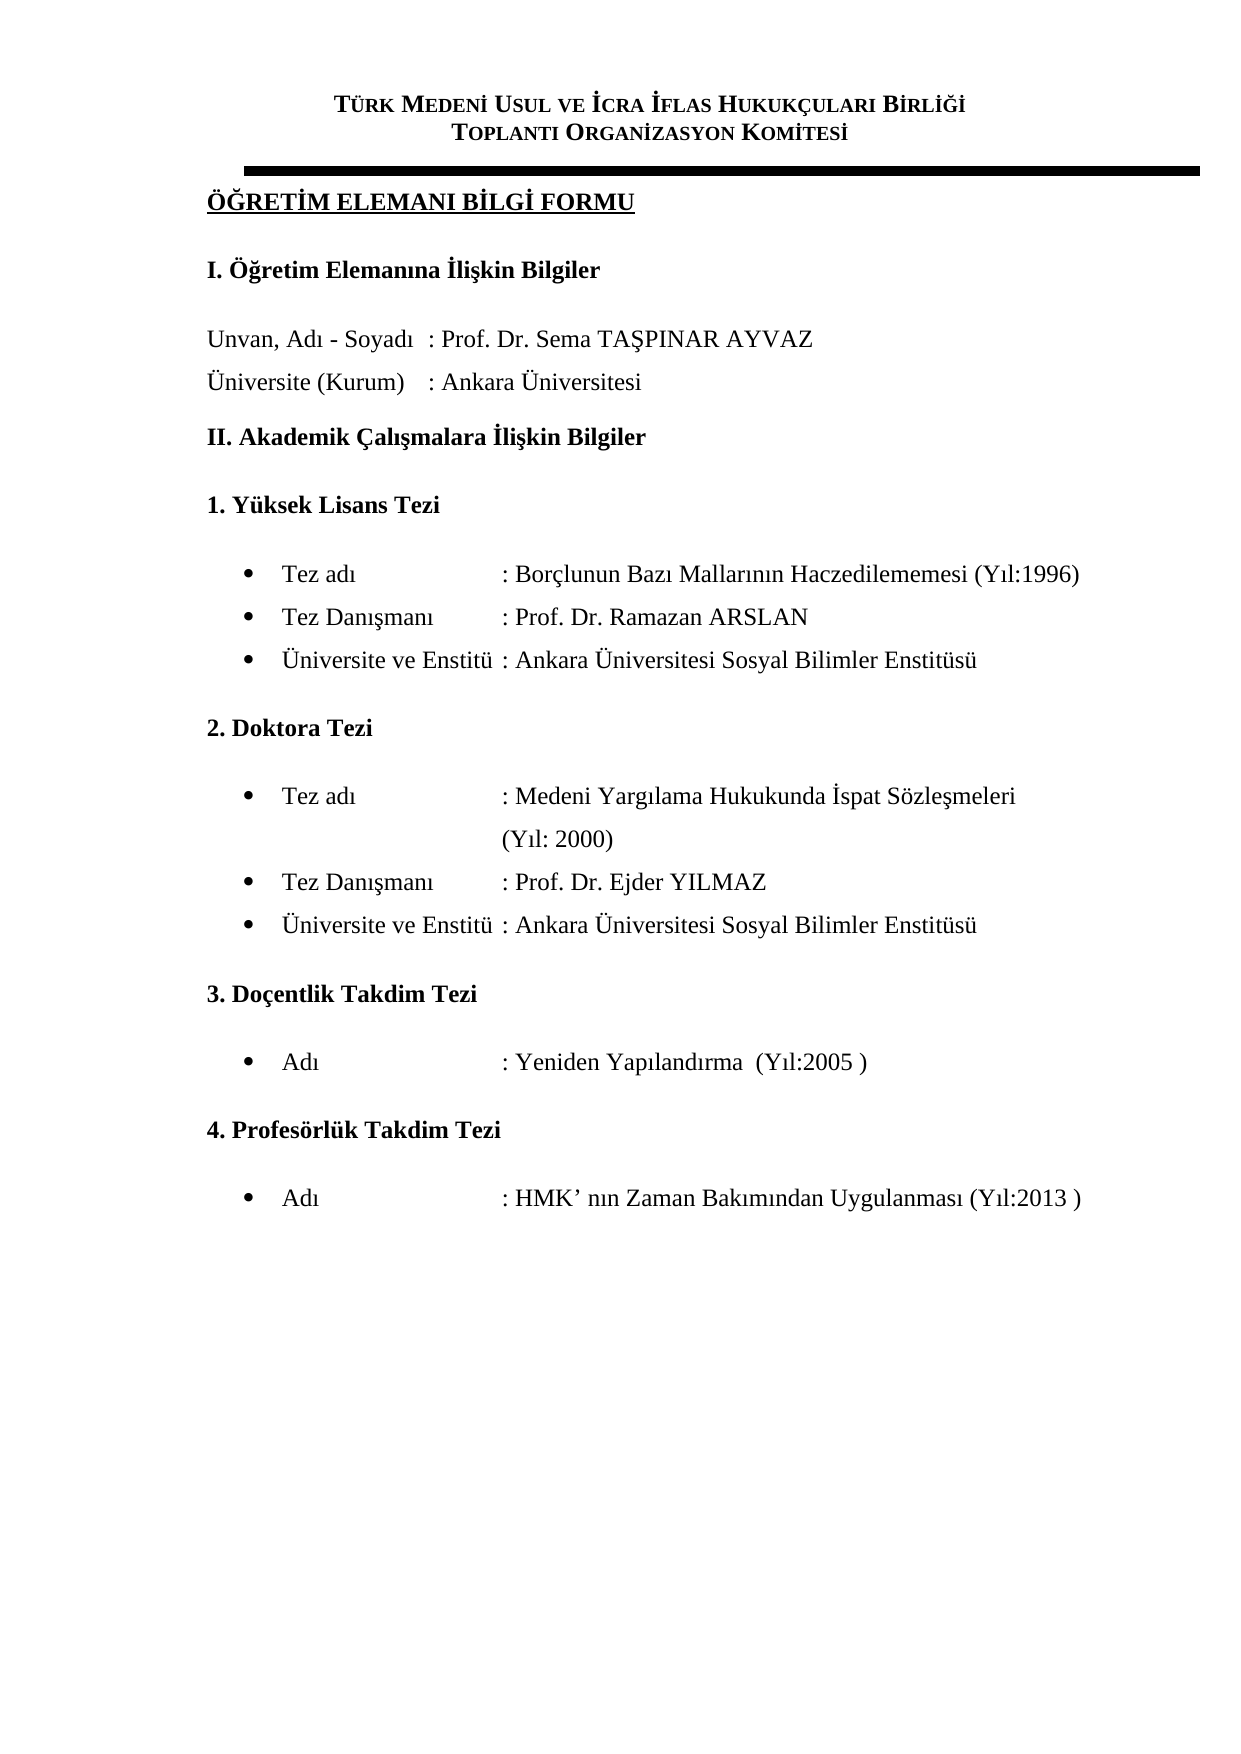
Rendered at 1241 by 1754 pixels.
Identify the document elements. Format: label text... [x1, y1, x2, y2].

subtitle Öğretim Elemanına İlişkin Bilgiler [207, 256, 1093, 284]
list Üniversite ve Enstitü : Ankara Üniversitesi Sosyal Bilimler Enstitüsü [244, 911, 1093, 939]
list Adı : HMK’ nın Zaman Bakımından Uygulanması (Yıl:2013 ) [244, 1183, 1093, 1212]
list Tez Danışmanı : Prof. Dr. Ramazan ARSLAN [244, 602, 1093, 631]
subtitle ÖĞRETİM ELEMANI BİLGİ FORMU [207, 187, 1093, 216]
text Üniversite (Kurum) : Ankara Üniversitesi [207, 367, 1093, 396]
subtitle Profesörlük Takdim Tezi [207, 1115, 1093, 1144]
subtitle Doçentlik Takdim Tezi [207, 979, 1093, 1007]
list Tez adı : Borçlunun Bazı Mallarının Haczedilememesi (Yıl:1996) [244, 559, 1093, 587]
text Unvan, Adı - Soyadı : Prof. Dr. Sema TAŞPINAR AYVAZ [207, 324, 1093, 352]
list (Yıl: 2000) [282, 824, 1093, 853]
list Tez adı : Medeni Yargılama Hukukunda İspat Sözleşmeleri [244, 781, 1093, 810]
subtitle Akademik Çalışmalara İlişkin Bilgiler [207, 422, 1093, 451]
subtitle Yüksek Lisans Tezi [207, 491, 1093, 519]
list Üniversite ve Enstitü : Ankara Üniversitesi Sosyal Bilimler Enstitüsü [244, 645, 1093, 674]
subtitle Doktora Tezi [207, 713, 1093, 742]
list Tez Danışmanı : Prof. Dr. Ejder YILMAZ [244, 867, 1093, 896]
list Adı : Yeniden Yapılandırma (Yıl:2005 ) [244, 1047, 1093, 1076]
